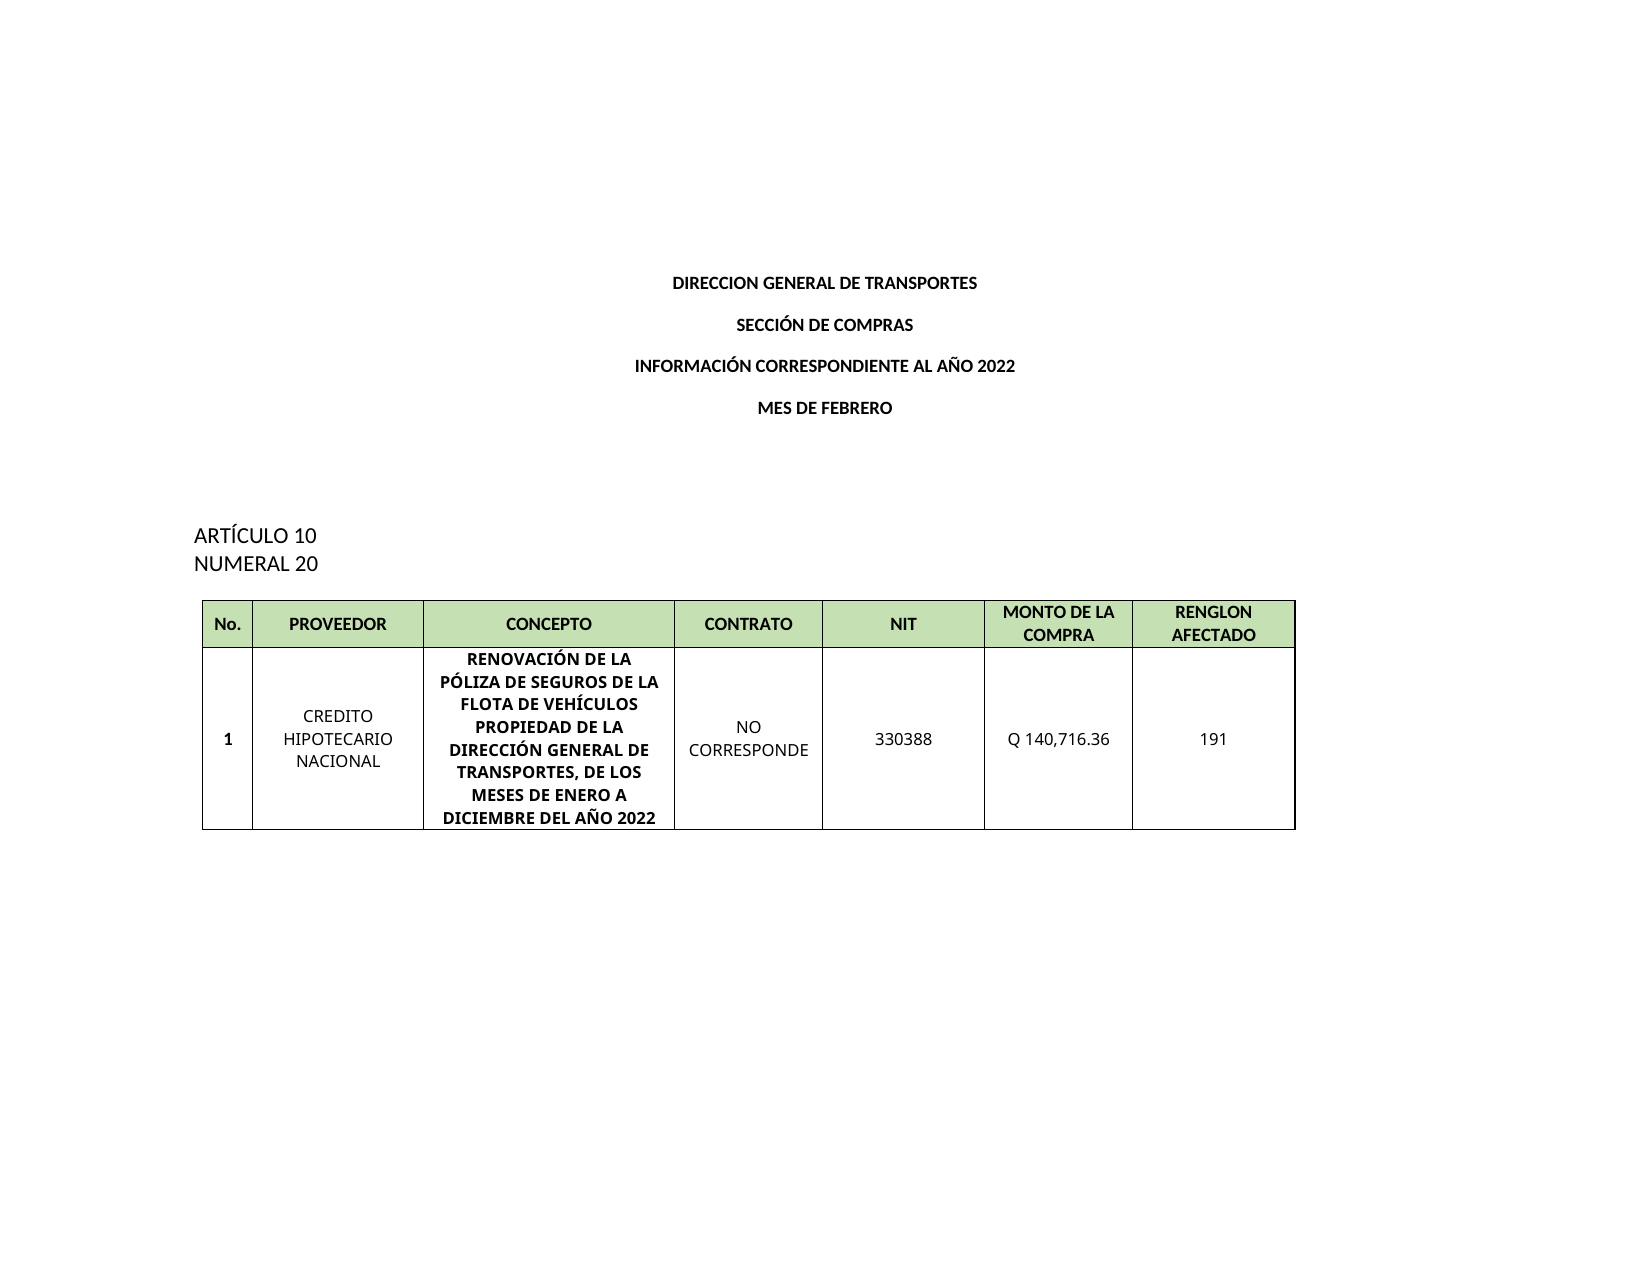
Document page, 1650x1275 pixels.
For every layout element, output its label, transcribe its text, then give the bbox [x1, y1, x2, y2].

text SECCIÓN DE COMPRAS [148, 313, 1502, 336]
table_cell CREDITO HIPOTECARIO NACIONAL [253, 648, 423, 829]
text DIRECCION GENERAL DE TRANSPORTES [148, 272, 1502, 295]
text MES DE FEBRERO [148, 396, 1502, 419]
table_header CONTRATO [675, 601, 822, 647]
table_cell NO CORRESPONDE [675, 648, 822, 829]
table_header NIT [823, 601, 984, 647]
table_cell 1 [203, 648, 252, 829]
table_header RENGLON AFECTADO [1133, 601, 1294, 647]
table_header MONTO DE LA COMPRA [985, 601, 1132, 647]
text NUMERAL 20 [148, 549, 1502, 577]
table_header PROVEEDOR [253, 601, 423, 647]
table_cell Q 140,716.36 [985, 648, 1132, 829]
table_cell RENOVACIÓN DE LA PÓLIZA DE SEGUROS DE LA FLOTA DE VEHÍCULOS PROPIEDAD DE LA DIRECCIÓN GENERAL DE TRANSPORTES, DE LOS MESES DE ENERO A DICIEMBRE DEL AÑO 2022 [424, 648, 674, 829]
text ARTÍCULO 10 [148, 521, 1502, 549]
table_cell 191 [1133, 648, 1294, 829]
table_header No. [203, 601, 252, 647]
table_header CONCEPTO [424, 601, 674, 647]
text INFORMACIÓN CORRESPONDIENTE AL AÑO 2022 [148, 354, 1502, 377]
table_cell 330388 [823, 648, 984, 829]
